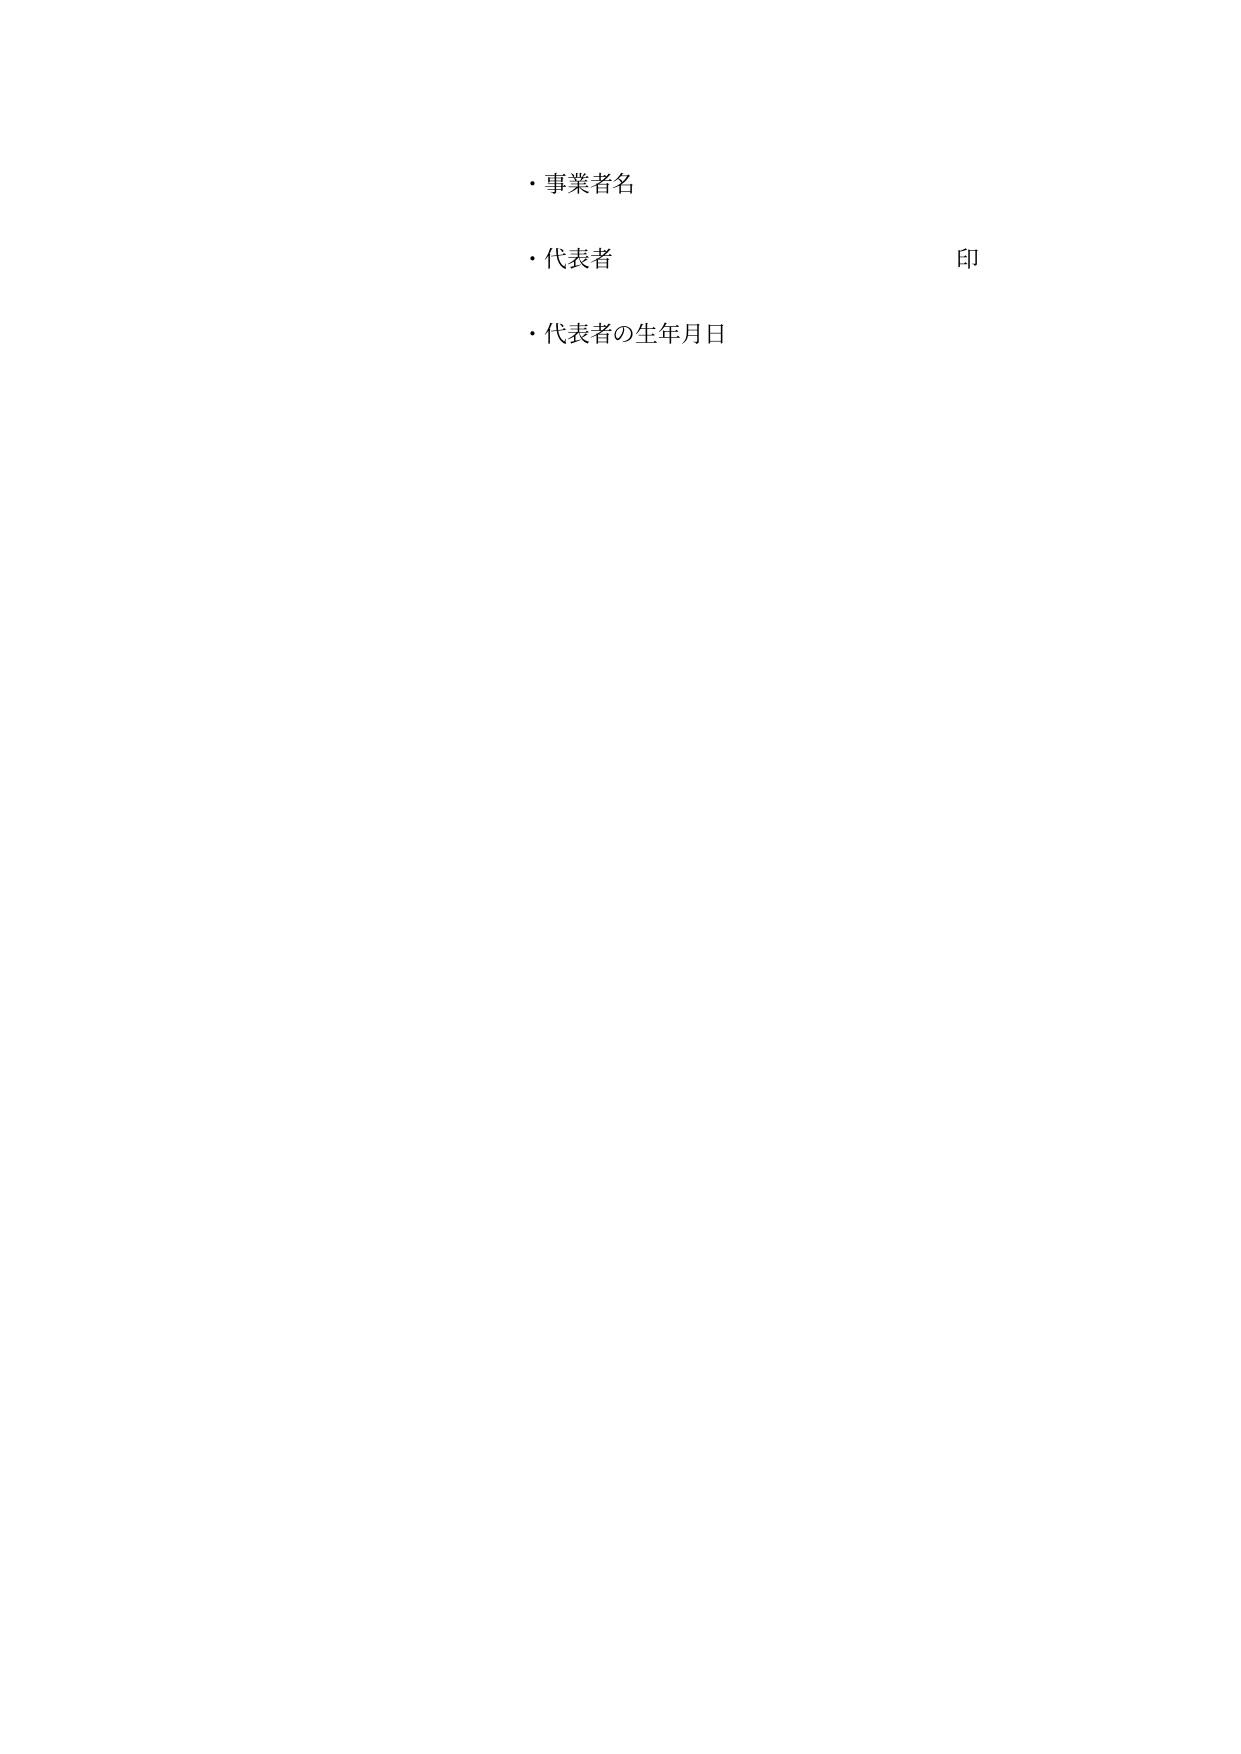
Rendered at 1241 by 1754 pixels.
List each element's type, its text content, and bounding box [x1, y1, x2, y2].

text ・事業者名 [177, 164, 1063, 201]
text ・代表者 印 [177, 239, 1063, 276]
text ・代表者の生年月日 [177, 314, 1063, 351]
